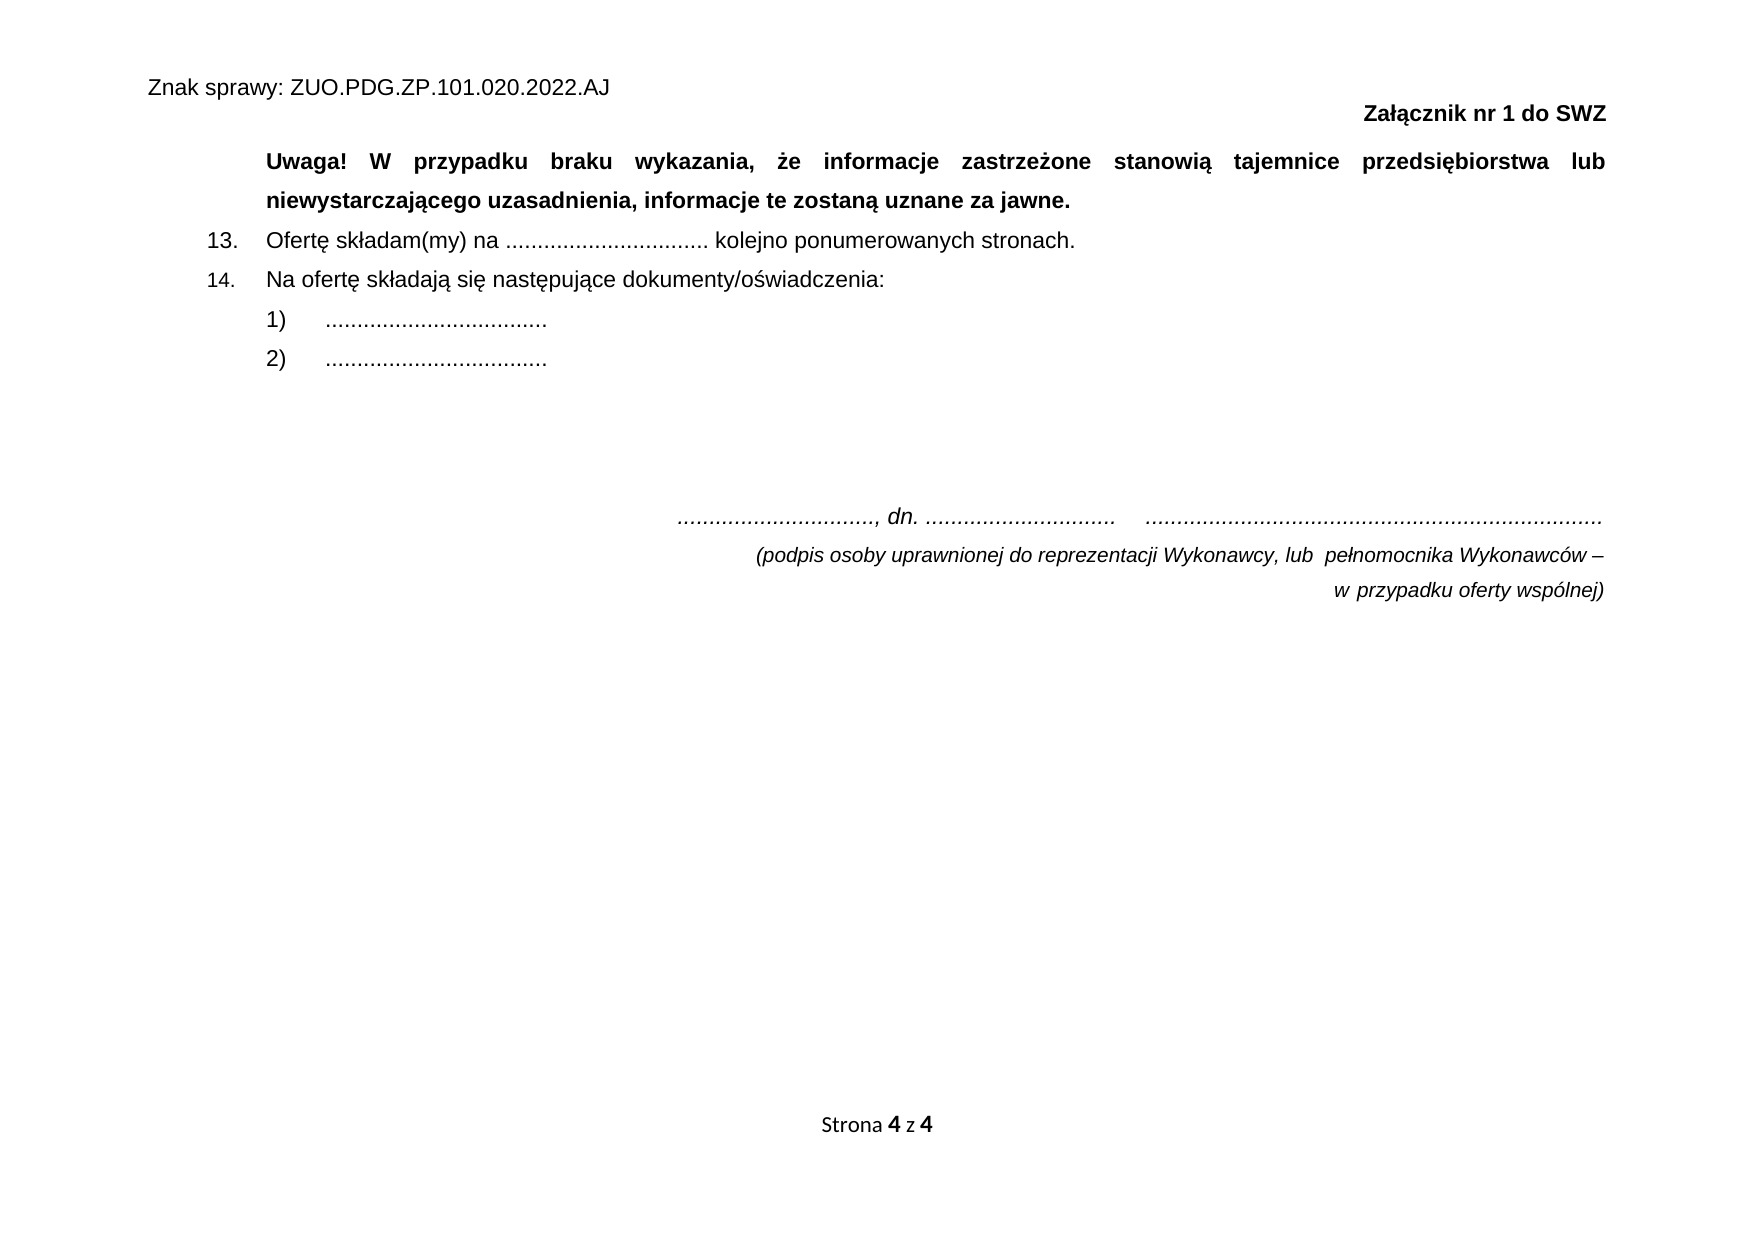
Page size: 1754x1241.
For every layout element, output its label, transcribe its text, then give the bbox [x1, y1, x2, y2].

list ................................... [266, 306, 1606, 332]
text (podpis osoby uprawnionej do reprezentacji Wykonawcy, lub pełnomocnika Wykonawców – w przypadku oferty wspólnej) [148, 542, 1606, 602]
list Na ofertę składają się następujące dokumenty/oświadczenia: [207, 266, 1606, 292]
list ................................... [266, 345, 1606, 371]
list Ofertę składam(my) na ................................ kolejno ponumerowanych stronach. [207, 227, 1606, 253]
text Uwaga! W przypadku braku wykazania, że informacje zastrzeżone stanowią tajemnice przedsiębiorstwa lub niewystarczającego uzasadnienia, informacje te zostaną uznane za jawne. [266, 148, 1606, 213]
text ..............................., dn. .............................. ........................................................................ [148, 503, 1606, 529]
